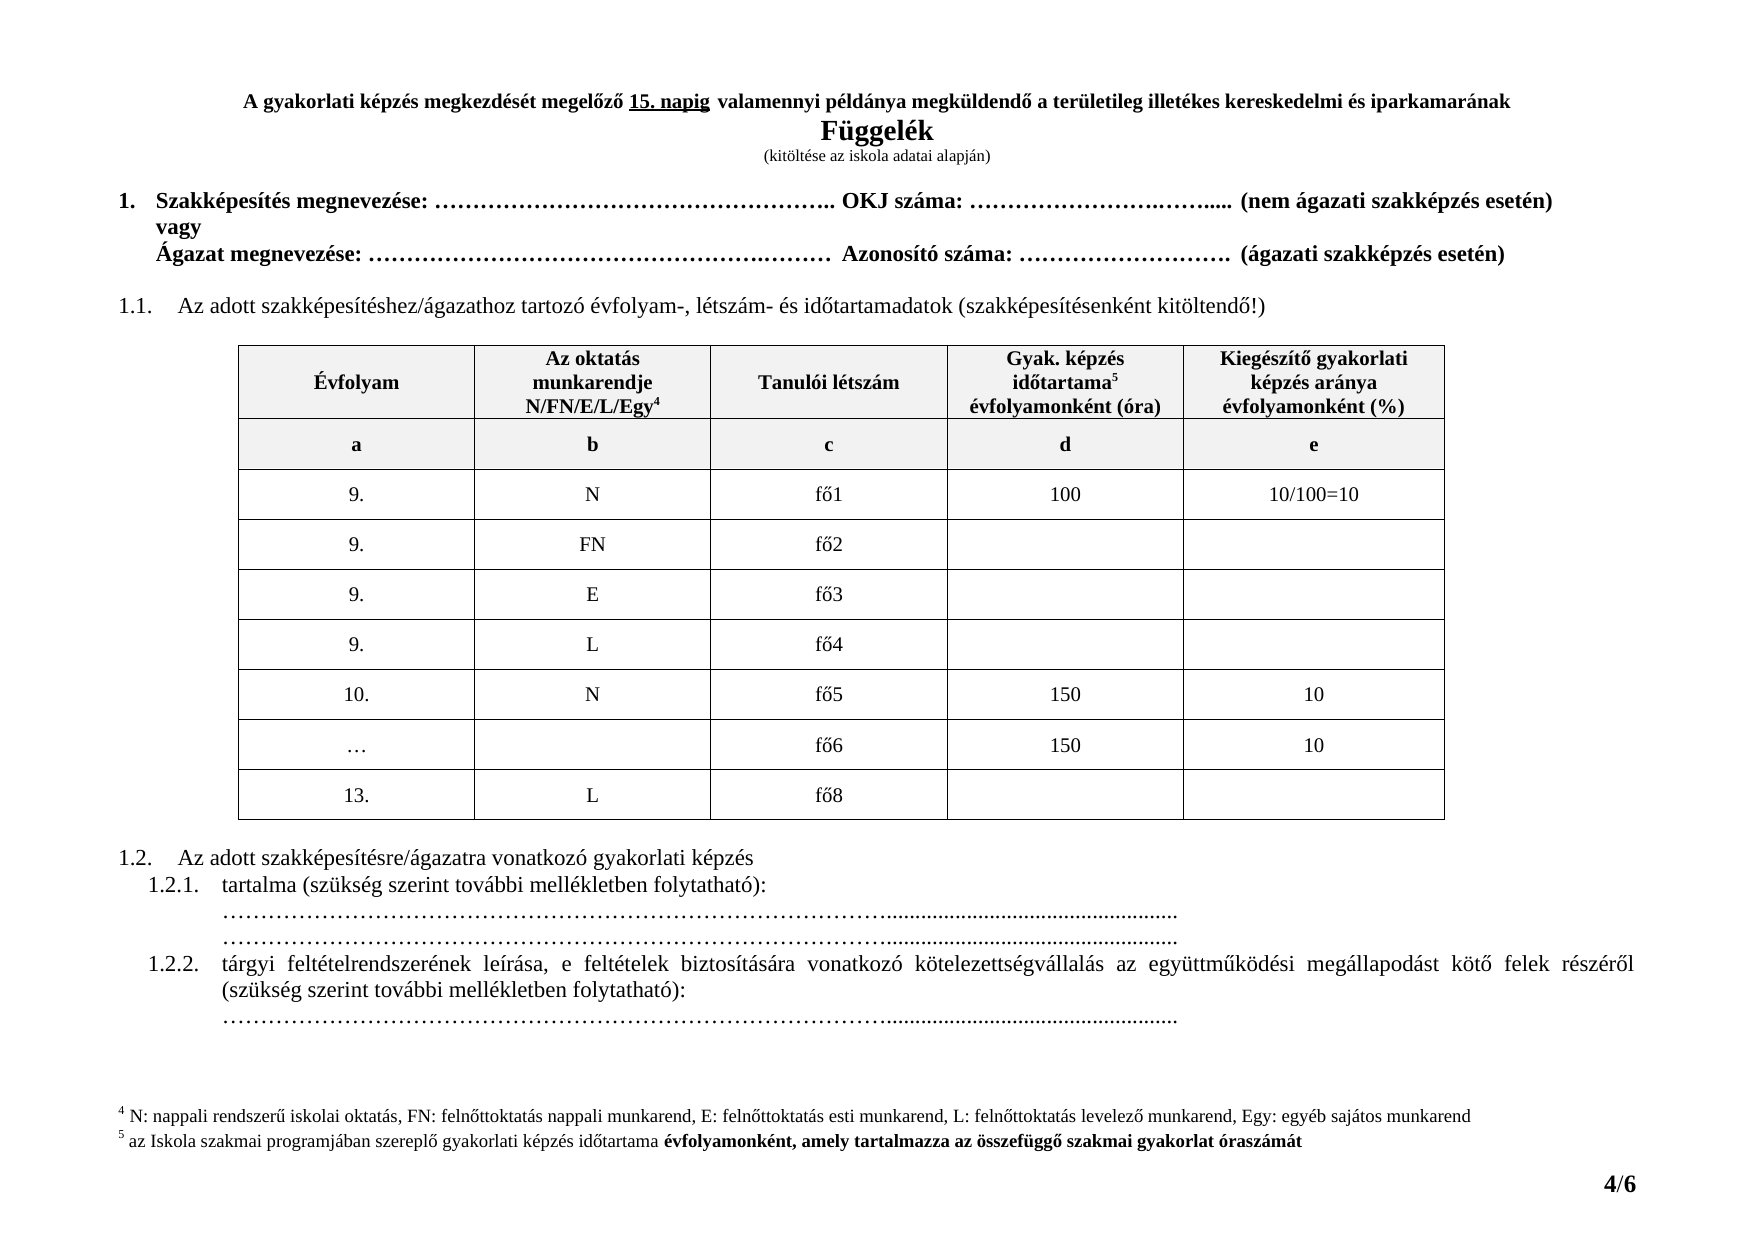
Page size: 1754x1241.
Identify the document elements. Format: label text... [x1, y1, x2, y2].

table_cell N [475, 470, 710, 518]
table_cell d [948, 419, 1183, 468]
table_cell [475, 720, 710, 769]
table_cell [1184, 570, 1444, 619]
table_cell fő8 [711, 770, 947, 819]
table_cell e [1184, 419, 1444, 468]
table_cell 10. [239, 670, 474, 719]
table_cell L [475, 620, 710, 669]
table_cell 9. [239, 620, 474, 669]
table_cell c [711, 419, 947, 468]
table_cell 10 [1184, 720, 1444, 769]
table_cell fő3 [711, 570, 947, 619]
table_cell 100 [948, 470, 1183, 518]
table_cell 9. [239, 470, 474, 518]
table_cell [948, 520, 1183, 569]
table_cell [948, 770, 1183, 819]
text ……………………………………………………………………………................................................... [222, 923, 1636, 950]
table_cell N [475, 670, 710, 719]
table_cell [1184, 520, 1444, 569]
table_header Évfolyam [239, 346, 474, 418]
text Ágazat megnevezése: …………………………………………….……… Azonosító száma: ………………………. (ágazati szakképzés esetén) [156, 240, 1636, 266]
table_cell fő2 [711, 520, 947, 569]
list Az adott szakképesítésre/ágazatra vonatkozó gyakorlati képzés [118, 844, 1636, 871]
table_cell … [239, 720, 474, 769]
text (kitöltése az iskola adatai alapján) [118, 146, 1636, 165]
list Szakképesítés megnevezése: …………………………………………….. OKJ száma: …………………….……..... (nem ágazati szakképzés esetén) [118, 187, 1636, 213]
table_cell [948, 620, 1183, 669]
table_header Az oktatás munkarendje N/FN/E/L/Egy [475, 346, 710, 418]
table_cell b [475, 419, 710, 468]
table_cell [1184, 620, 1444, 669]
text ……………………………………………………………………………................................................... [222, 897, 1636, 923]
text Függelék [118, 113, 1636, 146]
table_cell L [475, 770, 710, 819]
table_cell E [475, 570, 710, 619]
table_cell fő6 [711, 720, 947, 769]
text ……………………………………………………………………………................................................... [222, 1002, 1636, 1029]
table_cell 10 [1184, 670, 1444, 719]
table_cell 9. [239, 570, 474, 619]
table_cell FN [475, 520, 710, 569]
table_cell fő4 [711, 620, 947, 669]
list tárgyi feltételrendszerének leírása, e feltételek biztosítására vonatkozó kötelezettségvállalás az együttműködési megállapodást kötő felek részéről (szükség szerint további mellékletben folytatható): [148, 950, 1636, 1002]
list tartalma (szükség szerint további mellékletben folytatható): [148, 871, 1636, 897]
table_cell 150 [948, 720, 1183, 769]
table_header Gyak. képzés időtartama évfolyamonként (óra) [948, 346, 1183, 418]
table_header Tanulói létszám [711, 346, 947, 418]
table_cell a [239, 419, 474, 468]
table_cell 10/100=10 [1184, 470, 1444, 518]
table_cell 13. [239, 770, 474, 819]
table_cell [948, 570, 1183, 619]
text vagy [156, 213, 1636, 240]
table_cell [1184, 770, 1444, 819]
table_cell fő5 [711, 670, 947, 719]
text A gyakorlati képzés megkezdését megelőző 15. napig valamennyi példánya megküldendő a területileg illetékes kereskedelmi és iparkamarának [118, 89, 1636, 113]
table_cell fő1 [711, 470, 947, 518]
table_header Kiegészítő gyakorlati képzés aránya évfolyamonként (%) [1184, 346, 1444, 418]
list Az adott szakképesítéshez/ágazathoz tartozó évfolyam-, létszám- és időtartamadatok (szakképesítésenként kitöltendő!) [118, 292, 1636, 319]
table_cell 9. [239, 520, 474, 569]
table_cell 150 [948, 670, 1183, 719]
